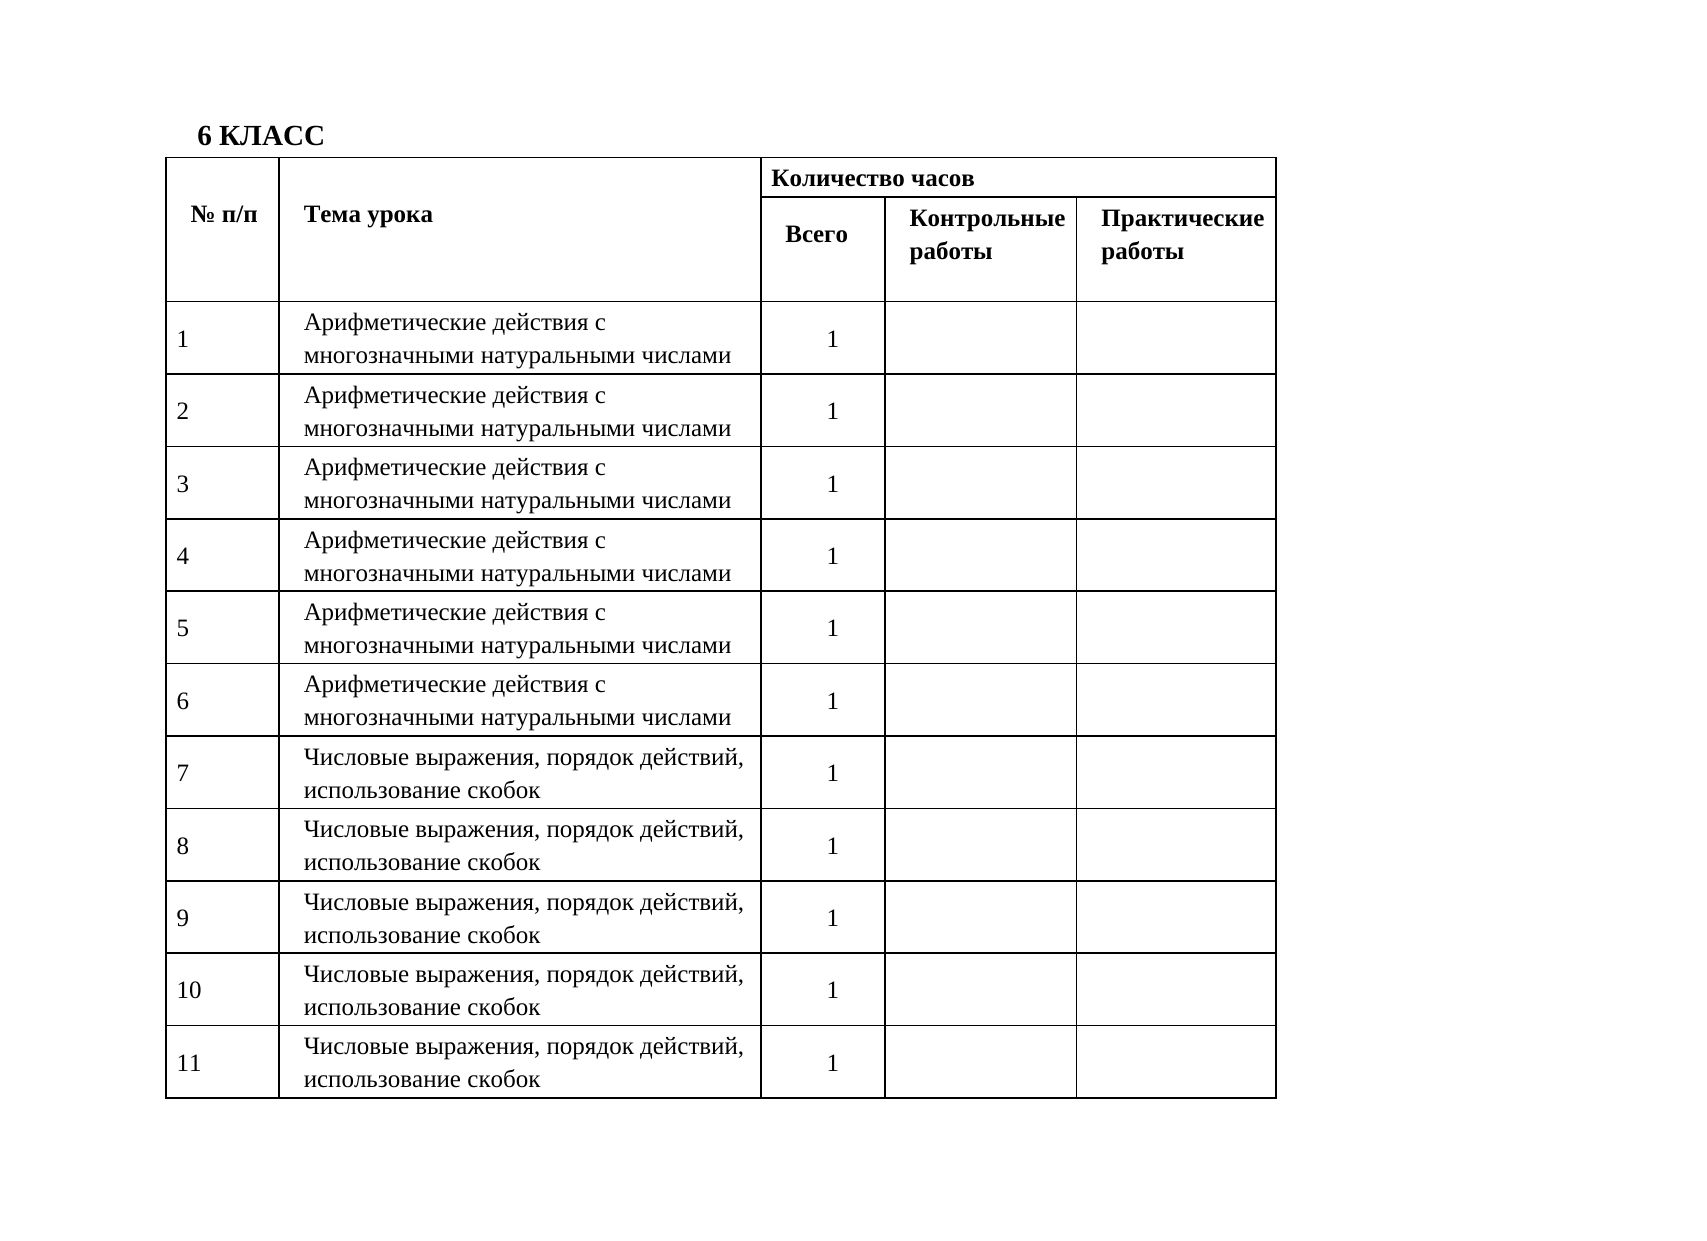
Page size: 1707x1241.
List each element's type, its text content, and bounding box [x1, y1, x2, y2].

table_cell [886, 447, 1076, 518]
table_cell Арифметические действия с многозначными натуральными числами [280, 375, 760, 446]
table_cell 7 [167, 737, 278, 807]
table_cell 1 [762, 882, 884, 952]
table_cell 10 [167, 954, 278, 1025]
table_cell [1077, 1026, 1275, 1097]
table_cell 9 [167, 882, 278, 952]
table_cell Арифметические действия с многозначными натуральными числами [280, 302, 760, 373]
table_cell [1077, 592, 1275, 663]
table_cell [886, 592, 1076, 663]
table_cell [886, 520, 1076, 590]
table_cell [886, 375, 1076, 446]
table_cell Арифметические действия с многозначными натуральными числами [280, 447, 760, 518]
table_cell Числовые выражения, порядок действий, использование скобок [280, 882, 760, 952]
table_cell [1077, 882, 1275, 952]
table_cell [1077, 737, 1275, 807]
table_cell 1 [762, 737, 884, 807]
table_cell [886, 1026, 1076, 1097]
table_cell Контрольные работы [886, 198, 1076, 301]
table_cell 1 [762, 520, 884, 590]
table_cell 2 [167, 375, 278, 446]
table_cell [886, 809, 1076, 880]
table_cell Числовые выражения, порядок действий, использование скобок [280, 809, 760, 880]
table_cell 1 [762, 1026, 884, 1097]
table_cell Практические работы [1077, 198, 1275, 301]
table_cell 1 [762, 302, 884, 373]
table_cell 1 [762, 664, 884, 735]
table_cell [886, 737, 1076, 807]
table_cell 4 [167, 520, 278, 590]
table_cell [1077, 302, 1275, 373]
table_cell 5 [167, 592, 278, 663]
table_cell 1 [762, 375, 884, 446]
table_cell [886, 882, 1076, 952]
table_cell Числовые выражения, порядок действий, использование скобок [280, 954, 760, 1025]
table_cell 3 [167, 447, 278, 518]
table_cell [1077, 447, 1275, 518]
table_cell [886, 954, 1076, 1025]
table_cell Всего [762, 198, 884, 301]
table_cell [886, 664, 1076, 735]
table_cell Арифметические действия с многозначными натуральными числами [280, 520, 760, 590]
table_cell [1077, 375, 1275, 446]
table_cell Арифметические действия с многозначными натуральными числами [280, 664, 760, 735]
table_cell Арифметические действия с многозначными натуральными числами [280, 592, 760, 663]
table_header Количество часов [762, 158, 1275, 196]
text 6 КЛАСС [190, 118, 1618, 152]
table_cell 1 [762, 954, 884, 1025]
table_cell 1 [167, 302, 278, 373]
table_cell Числовые выражения, порядок действий, использование скобок [280, 737, 760, 807]
table_cell 11 [167, 1026, 278, 1097]
table_cell 8 [167, 809, 278, 880]
table_header № п/п [167, 158, 278, 301]
table_cell [1077, 954, 1275, 1025]
table_cell [1077, 664, 1275, 735]
table_cell [886, 302, 1076, 373]
table_cell [1077, 809, 1275, 880]
table_header Тема урока [280, 158, 760, 301]
table_cell 1 [762, 447, 884, 518]
table_cell Числовые выражения, порядок действий, использование скобок [280, 1026, 760, 1097]
table_cell 1 [762, 809, 884, 880]
table_cell 6 [167, 664, 278, 735]
table_cell [1077, 520, 1275, 590]
table_cell 1 [762, 592, 884, 663]
